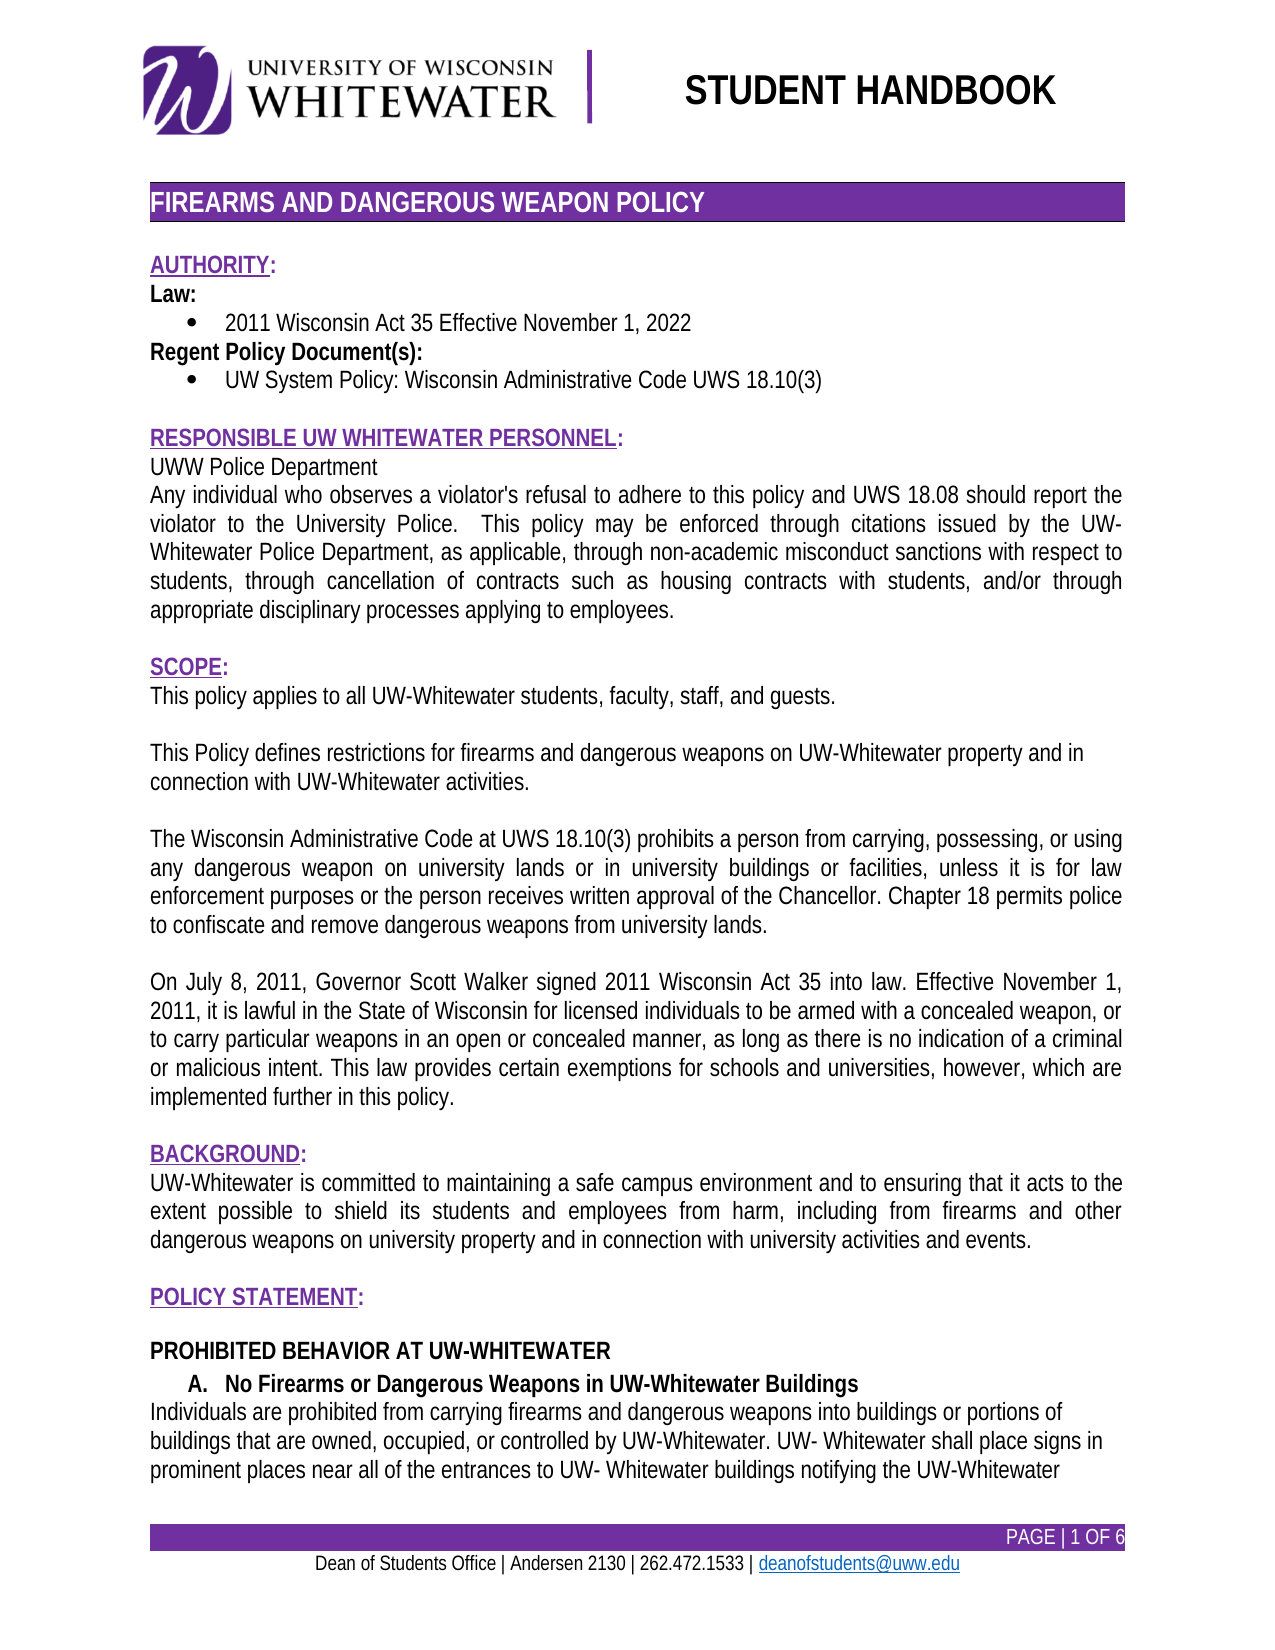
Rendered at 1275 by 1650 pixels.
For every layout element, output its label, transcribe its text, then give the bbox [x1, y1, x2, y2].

subtitle Policy Statement: [150, 1282, 1125, 1311]
subtitle PROHIBITED BEHAVIOR AT UW-WHITEWATER [150, 1336, 1125, 1364]
text This policy applies to all UW-Whitewater students, faculty, staff, and guests. [150, 681, 1125, 709]
text UWW Police Department [150, 451, 1125, 480]
subtitle SCOPE: [150, 652, 1125, 681]
subtitle Firearms and Dangerous Weapon Policy [150, 183, 1125, 221]
list No Firearms or Dangerous Weapons in UW-Whitewater Buildings [187, 1369, 1125, 1397]
subtitle AUTHORITY: [150, 251, 1125, 279]
subtitle BACKGROUND: [150, 1139, 1125, 1168]
text The Wisconsin Administrative Code at UWS 18.10(3) prohibits a person from carrying, possessing, or using any dangerous weapon on university lands or in university buildings or facilities, unless it is for law enforcement purposes or the person receives written approval of the Chancellor. Chapter 18 permits police to confiscate and remove dangerous weapons from university lands. [150, 824, 1125, 938]
text Any individual who observes a violator's refusal to adhere to this policy and UWS 18.08 should report the violator to the University Police. This policy may be enforced through citations issued by the UW-Whitewater Police Department, as applicable, through non-academic misconduct sanctions with respect to students, through cancellation of contracts such as housing contracts with students, and/or through appropriate disciplinary processes applying to employees. [150, 480, 1125, 623]
subtitle RESPONSIBLE UW WHITEWATER PERSONNEL: [150, 423, 1125, 451]
text Law: [150, 279, 1125, 308]
text Regent Policy Document(s): [150, 337, 1125, 365]
text UW-Whitewater is committed to maintaining a safe campus environment and to ensuring that it acts to the extent possible to shield its students and employees from harm, including from firearms and other dangerous weapons on university property and in connection with university activities and events. [150, 1168, 1125, 1253]
text On July 8, 2011, Governor Scott Walker signed 2011 Wisconsin Act 35 into law. Effective November 1, 2011, it is lawful in the State of Wisconsin for licensed individuals to be armed with a concealed weapon, or to carry particular weapons in an open or concealed manner, as long as there is no indication of a criminal or malicious intent. This law provides certain exemptions for schools and universities, however, which are implemented further in this policy. [150, 967, 1125, 1110]
list UW System Policy: Wisconsin Administrative Code UWS 18.10(3) [187, 365, 1125, 394]
picture [141, 43, 562, 135]
text This Policy defines restrictions for firearms and dangerous weapons on UW-Whitewater property and in connection with UW-Whitewater activities. [150, 738, 1125, 795]
list 2011 Wisconsin Act 35 Effective November 1, 2022 [187, 308, 1125, 337]
